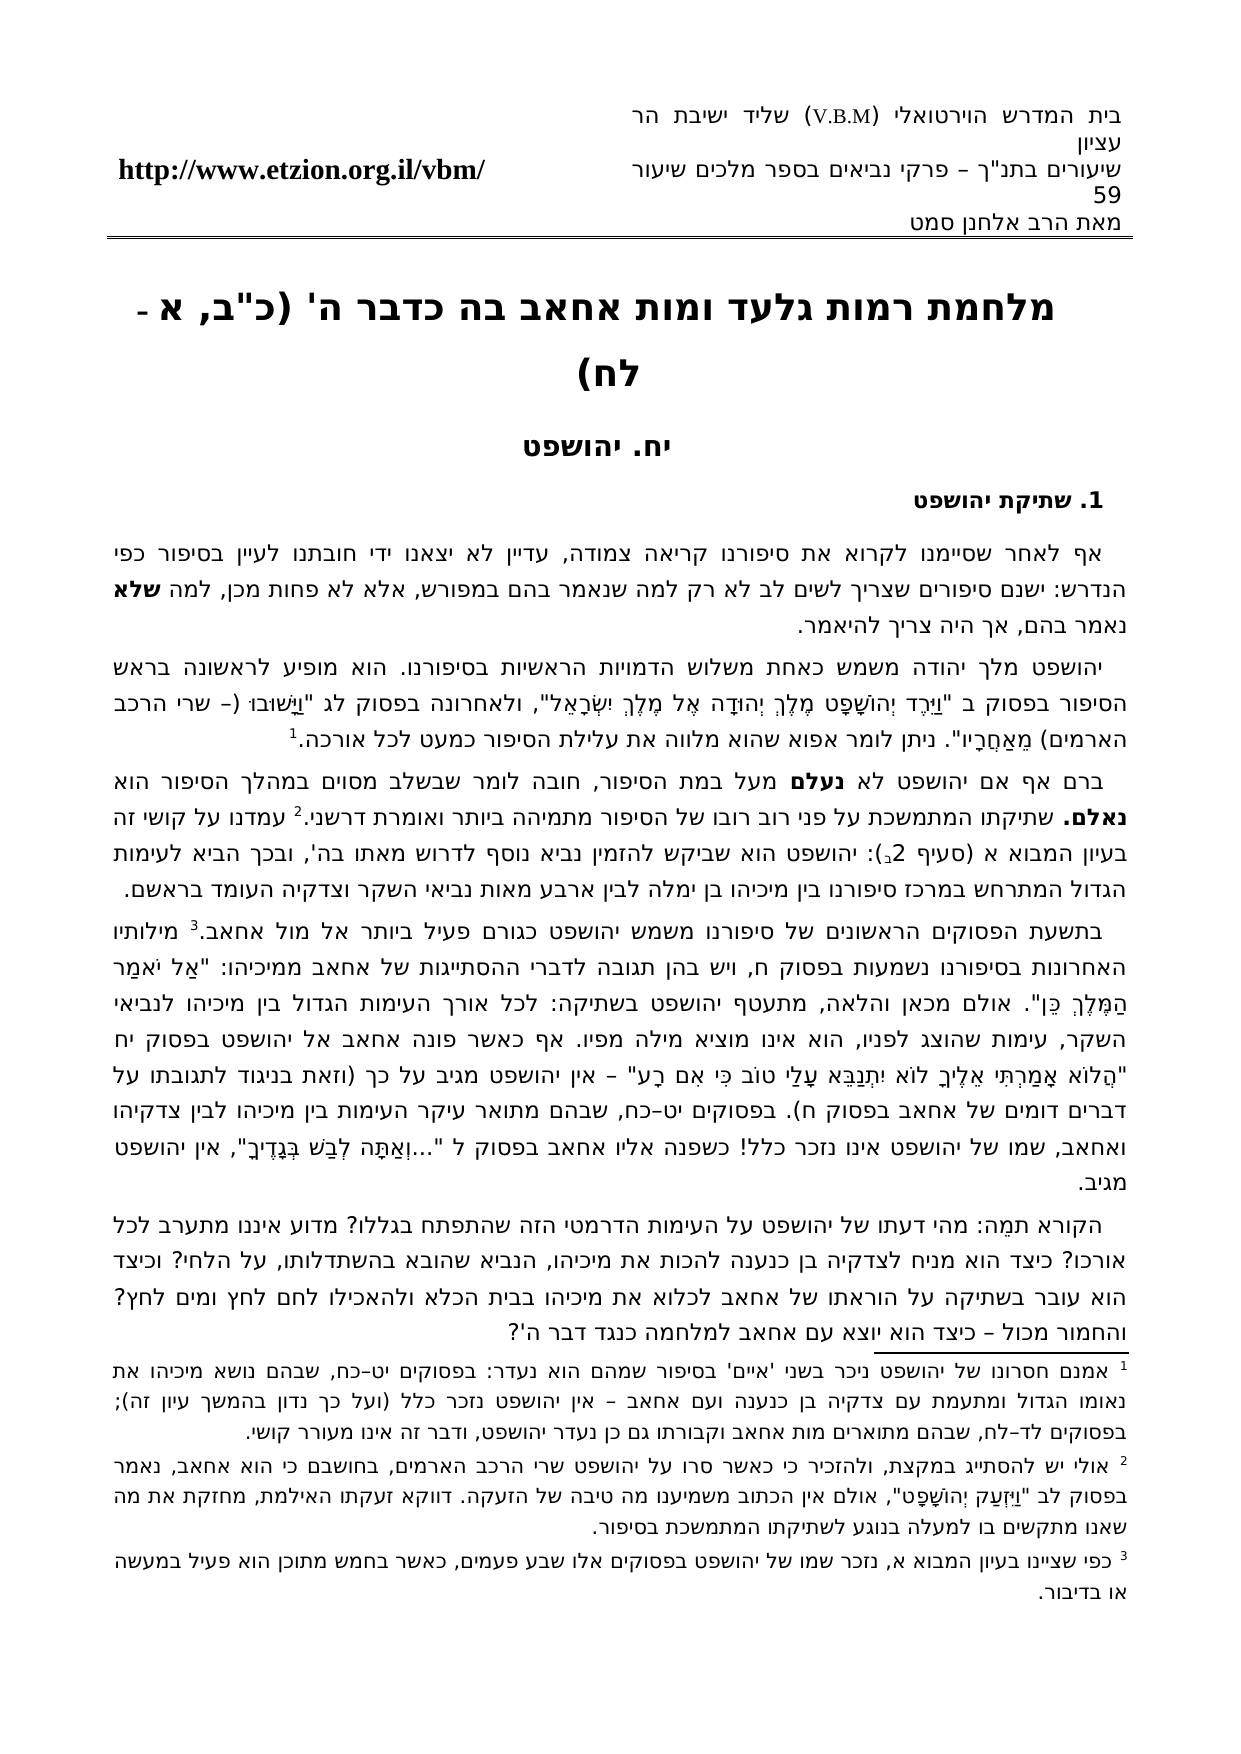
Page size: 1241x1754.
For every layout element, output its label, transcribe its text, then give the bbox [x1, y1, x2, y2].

text אף לאחר שסיימנו לקרוא את סיפורנו קריאה צמודה, עדיין לא יצאנו ידי חובתנו לעיין בסיפור כפי הנדרש: ישנם סיפורים שצריך לשים לב לא רק למה שנאמר בהם במפורש, אלא לא פחות מכן, למה שלא נאמר בהם, אך היה צריך להיאמר. [112, 540, 1128, 638]
subtitle מלחמת רמות גלעד ומות אחאב בה כדבר ה' (כ"ב, א –לח) [112, 175, 1104, 236]
text הקורא תמֵה: מהי דעתו של יהושפט על העימות הדרמטי הזה שהתפתח בגללו? מדוע איננו מתערב לכל אורכו? כיצד הוא מניח לצדקיה בן כנענה להכות את מיכיהו, הנביא שהובא בהשתדלותו, על הלחי? וכיצד הוא עובר בשתיקה על הוראתו של אחאב לכלוא את מיכיהו בבית הכלא ולהאכילו לחם לחץ ומים לחץ? והחמור מכול – כיצד הוא יוצא עם אחאב למלחמה כנגד דבר ה'? [112, 1212, 1128, 1346]
subtitle יח. יהושפט [112, 429, 1104, 463]
subtitle מלחמת רמות גלעד ומות אחאב בה כדבר ה' (כ"ב, א –לח) [112, 239, 1104, 395]
text ברם אף אם יהושפט לא נעלם מעל במת הסיפור, חובה לומר שבשלב מסוים במהלך הסיפור הוא נאלם. שתיקתו המתמשכת על פני רוב רובו של הסיפור מתמיהה ביותר ואומרת דרשני. עמדנו על קושי זה בעיון המבוא א (סעיף 2ב): יהושפט הוא שביקש להזמין נביא נוסף לדרוש מאתו בה', ובכך הביא לעימות הגדול המתרחש במרכז סיפורנו בין מיכיהו בן ימלה לבין ארבע מאות נביאי השקר וצדקיה העומד בראשם. [112, 768, 1128, 902]
text בתשעת הפסוקים הראשונים של סיפורנו משמש יהושפט כגורם פעיל ביותר אל מול אחאב. מילותיו האחרונות בסיפורנו נשמעות בפסוק ח, ויש בהן תגובה לדברי ההסתייגות של אחאב ממיכיהו: "אַל יֹאמַר הַמֶּלֶךְ כֵּן". אולם מכאן והלאה, מתעטף יהושפט בשתיקה: לכל אורך העימות הגדול בין מיכיהו לנביאי השקר, עימות שהוצג לפניו, הוא אינו מוציא מילה מפיו. אף כאשר פונה אחאב אל יהושפט בפסוק יח "הֲלוֹא אָמַרְתִּי אֵלֶיךָ לוֹא יִתְנַבֵּא עָלַי טוֹב כִּי אִם רָע" – אין יהושפט מגיב על כך (וזאת בניגוד לתגובתו על דברים דומים של אחאב בפסוק ח). בפסוקים יט–כח, שבהם מתואר עיקר העימות בין מיכיהו לבין צדקיהו ואחאב, שמו של יהושפט אינו נזכר כלל! כשפנה אליו אחאב בפסוק ל "...וְאַתָּה לְבַשׁ בְּגָדֶיךָ", אין יהושפט מגיב. [112, 918, 1128, 1196]
text יהושפט מלך יהודה משמש כאחת משלוש הדמויות הראשיות בסיפורנו. הוא מופיע לראשונה בראש הסיפור בפסוק ב "וַיֵּרֶד יְהוֹשָׁפָט מֶלֶךְ יְהוּדָה אֶל מֶלֶךְ יִשְׂרָאֵל", ולאחרונה בפסוק לג "וַיָּשׁוּבוּ (– שרי הרכב הארמים) מֵאַחֲרָיו". ניתן לומר אפוא שהוא מלווה את עלילת הסיפור כמעט לכל אורכה. [112, 654, 1128, 752]
subtitle 1. שתיקת יהושפט [112, 487, 1128, 514]
